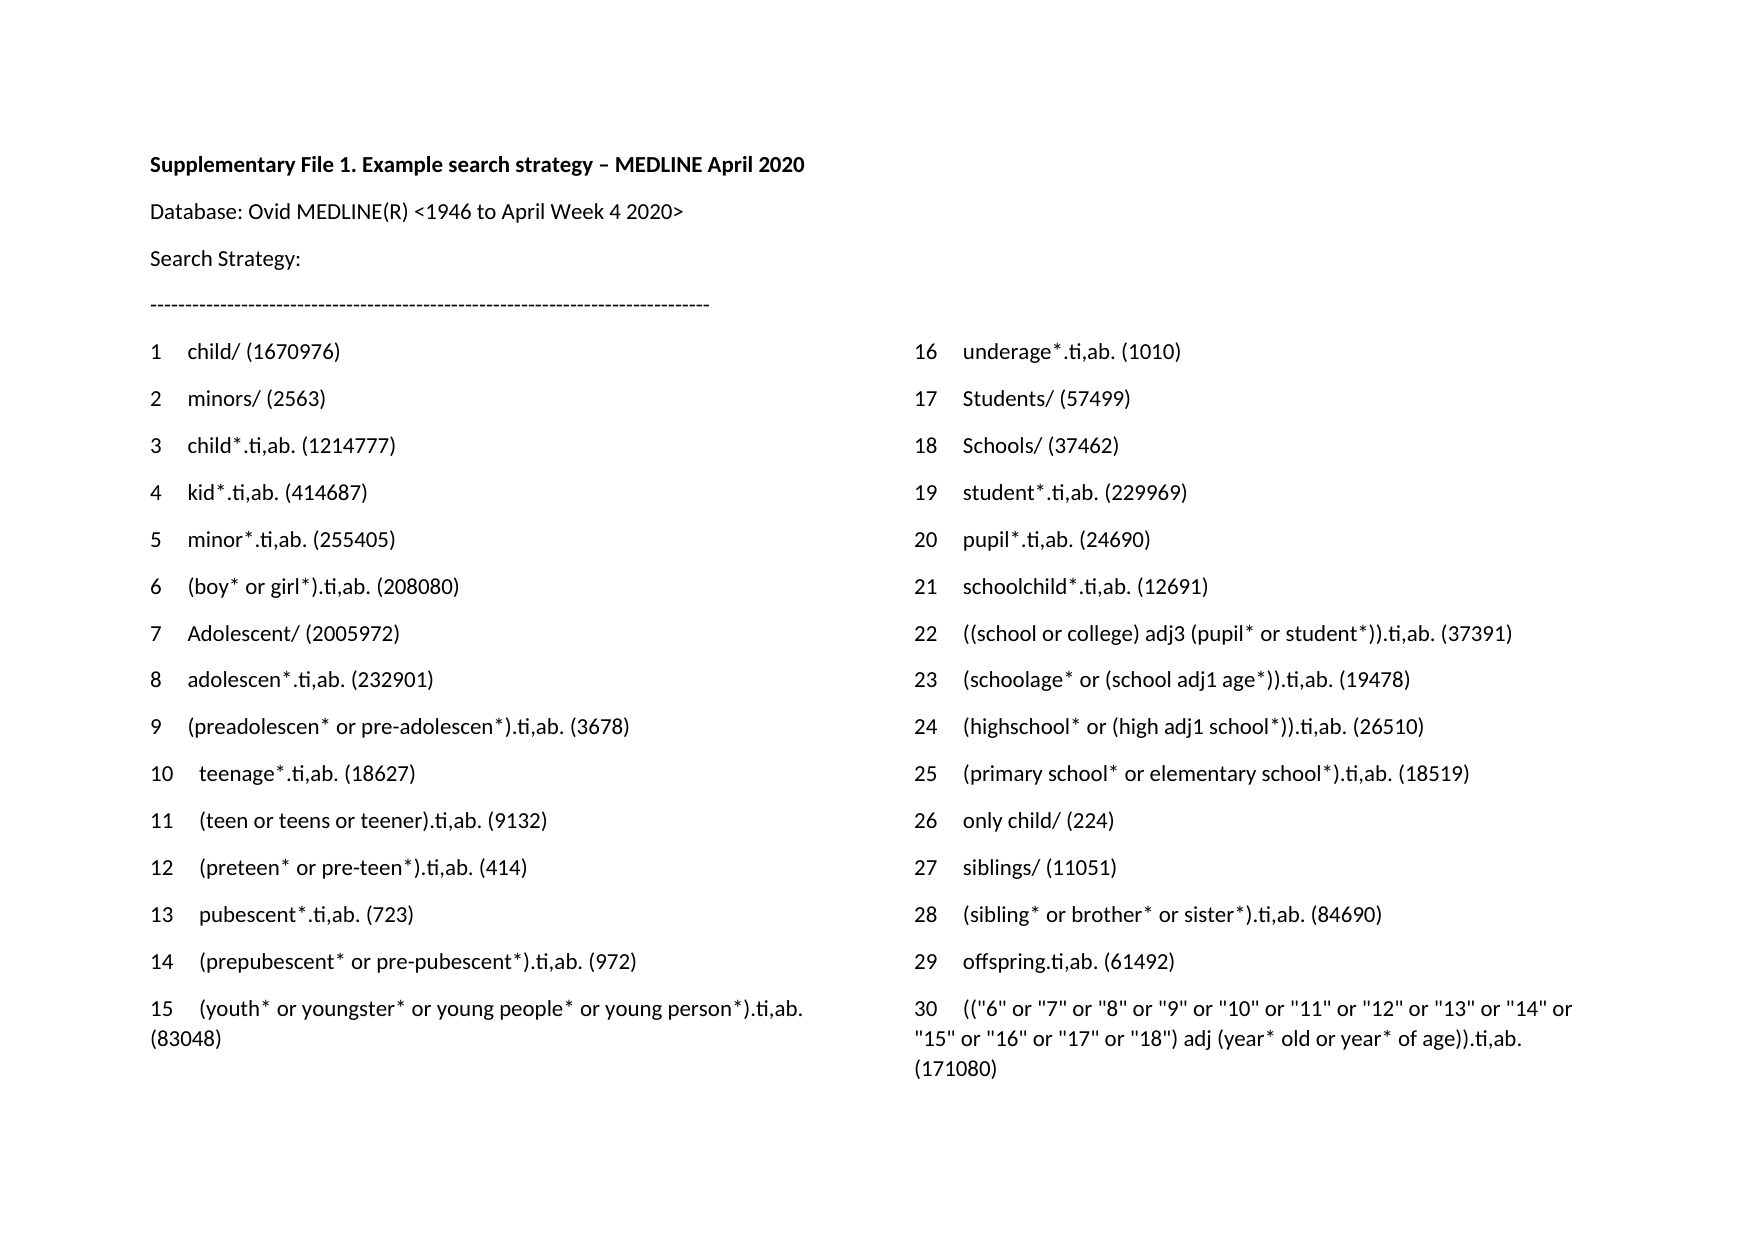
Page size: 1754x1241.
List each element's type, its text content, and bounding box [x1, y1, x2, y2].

text 6 (boy* or girl*).ti,ab. (208080) [150, 572, 840, 600]
text 5 minor*.ti,ab. (255405) [150, 525, 840, 553]
text 24 (highschool* or (high adj1 school*)).ti,ab. (26510) [914, 712, 1604, 741]
text 26 only child/ (224) [914, 806, 1604, 834]
text -------------------------------------------------------------------------------- [150, 291, 1604, 319]
text 18 Schools/ (37462) [914, 431, 1604, 459]
text 3 child*.ti,ab. (1214777) [150, 431, 840, 459]
text 19 student*.ti,ab. (229969) [914, 478, 1604, 506]
text 25 (primary school* or elementary school*).ti,ab. (18519) [914, 759, 1604, 787]
text 29 offspring.ti,ab. (61492) [914, 947, 1604, 975]
text 7 Adolescent/ (2005972) [150, 619, 840, 647]
text 15 (youth* or youngster* or young people* or young person*).ti,ab. (83048) [150, 994, 840, 1052]
text 22 ((school or college) adj3 (pupil* or student*)).ti,ab. (37391) [914, 619, 1604, 647]
text 27 siblings/ (11051) [914, 853, 1604, 881]
text 28 (sibling* or brother* or sister*).ti,ab. (84690) [914, 900, 1604, 928]
text 21 schoolchild*.ti,ab. (12691) [914, 572, 1604, 600]
text 12 (preteen* or pre-teen*).ti,ab. (414) [150, 853, 840, 881]
text 9 (preadolescen* or pre-adolescen*).ti,ab. (3678) [150, 712, 840, 741]
text 30 (("6" or "7" or "8" or "9" or "10" or "11" or "12" or "13" or "14" or "15" or "16" or "17" or "18") adj (year* old or year* of age)).ti,ab. (171080) [914, 994, 1604, 1082]
text Database: Ovid MEDLINE(R) <1946 to April Week 4 2020> [150, 197, 1604, 225]
text 16 underage*.ti,ab. (1010) [914, 337, 1604, 366]
text 14 (prepubescent* or pre-pubescent*).ti,ab. (972) [150, 947, 840, 975]
text 4 kid*.ti,ab. (414687) [150, 478, 840, 506]
text Supplementary File 1. Example search strategy – MEDLINE April 2020 [150, 150, 1604, 178]
text 11 (teen or teens or teener).ti,ab. (9132) [150, 806, 840, 834]
text 20 pupil*.ti,ab. (24690) [914, 525, 1604, 553]
text 1 child/ (1670976) [150, 337, 840, 366]
text 10 teenage*.ti,ab. (18627) [150, 759, 840, 787]
text 23 (schoolage* or (school adj1 age*)).ti,ab. (19478) [914, 666, 1604, 694]
text 13 pubescent*.ti,ab. (723) [150, 900, 840, 928]
text 8 adolescen*.ti,ab. (232901) [150, 666, 840, 694]
text 17 Students/ (57499) [914, 384, 1604, 412]
text 2 minors/ (2563) [150, 384, 840, 412]
text Search Strategy: [150, 244, 1604, 272]
